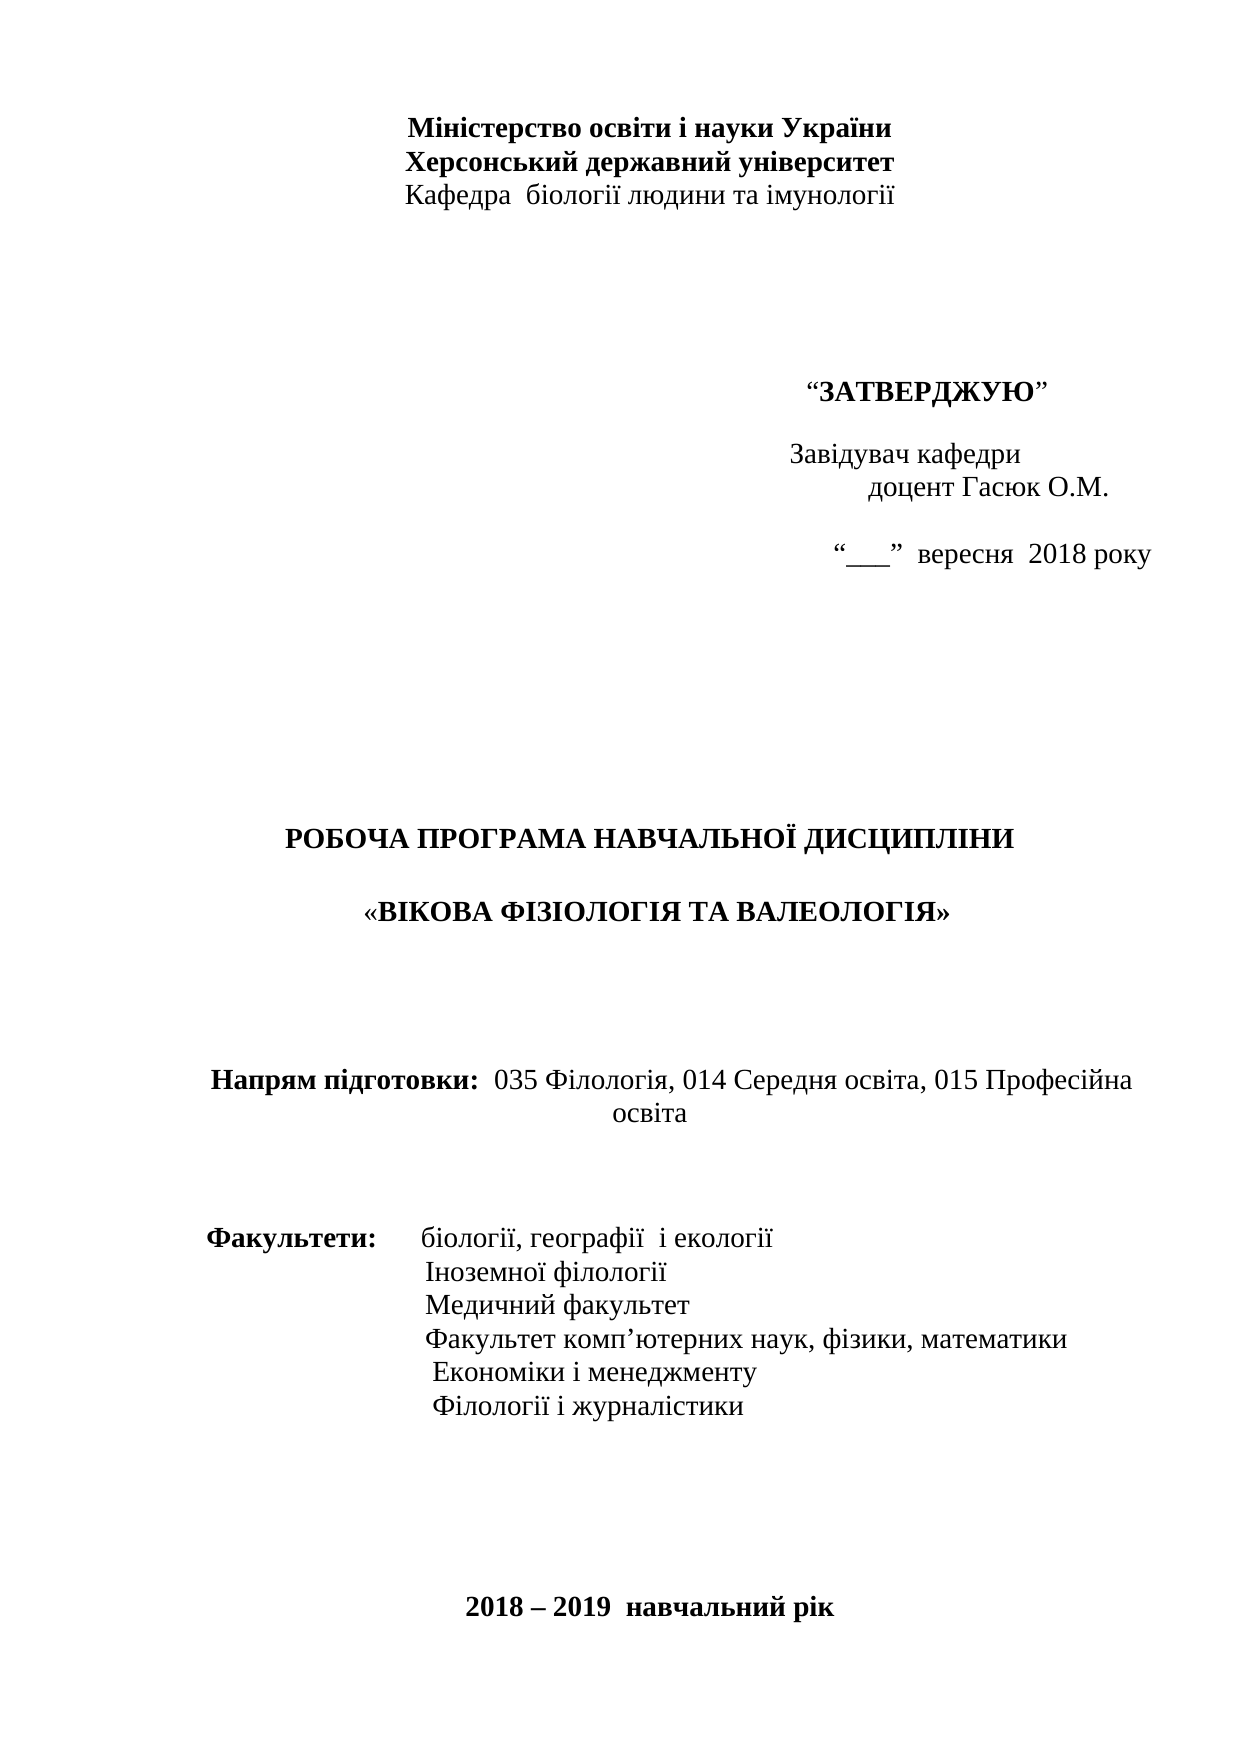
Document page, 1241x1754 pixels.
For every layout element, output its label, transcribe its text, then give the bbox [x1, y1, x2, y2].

text Кафедра біології людини та імунології [148, 177, 1152, 211]
text Факультет комп’ютерних наук, фізики, математики [148, 1321, 1152, 1354]
text доцент Гасюк О.М. [148, 469, 1152, 503]
text «ВІКОВА ФІЗІОЛОГІЯ ТА ВАЛЕОЛОГІЯ» [148, 894, 1152, 928]
text Факультети: біології, географії і екології [148, 1220, 1152, 1254]
text Економіки і менеджменту [148, 1354, 1152, 1388]
text Херсонський державний університет [148, 144, 1152, 177]
text Медичний факультет [148, 1287, 1152, 1321]
text Завідувач кафедри [148, 436, 1152, 469]
text Іноземної філології [148, 1254, 1152, 1287]
text “ЗАТВЕРДЖУЮ” [148, 374, 1152, 407]
text 2018 – 2019 навчальний рік [148, 1589, 1152, 1623]
text “___” вересня 2018 року [148, 537, 1152, 570]
text Напрям підготовки: 035 Філологія, 014 Середня освіта, 015 Професійна освіта [148, 1062, 1152, 1129]
text Міністерство освіти і науки України [148, 110, 1152, 144]
text Філології і журналістики [148, 1388, 1152, 1421]
subtitle РОБОЧА ПРОГРАМА НАВЧАЛЬНОЇ ДИСЦИПЛІНИ [148, 821, 1152, 854]
